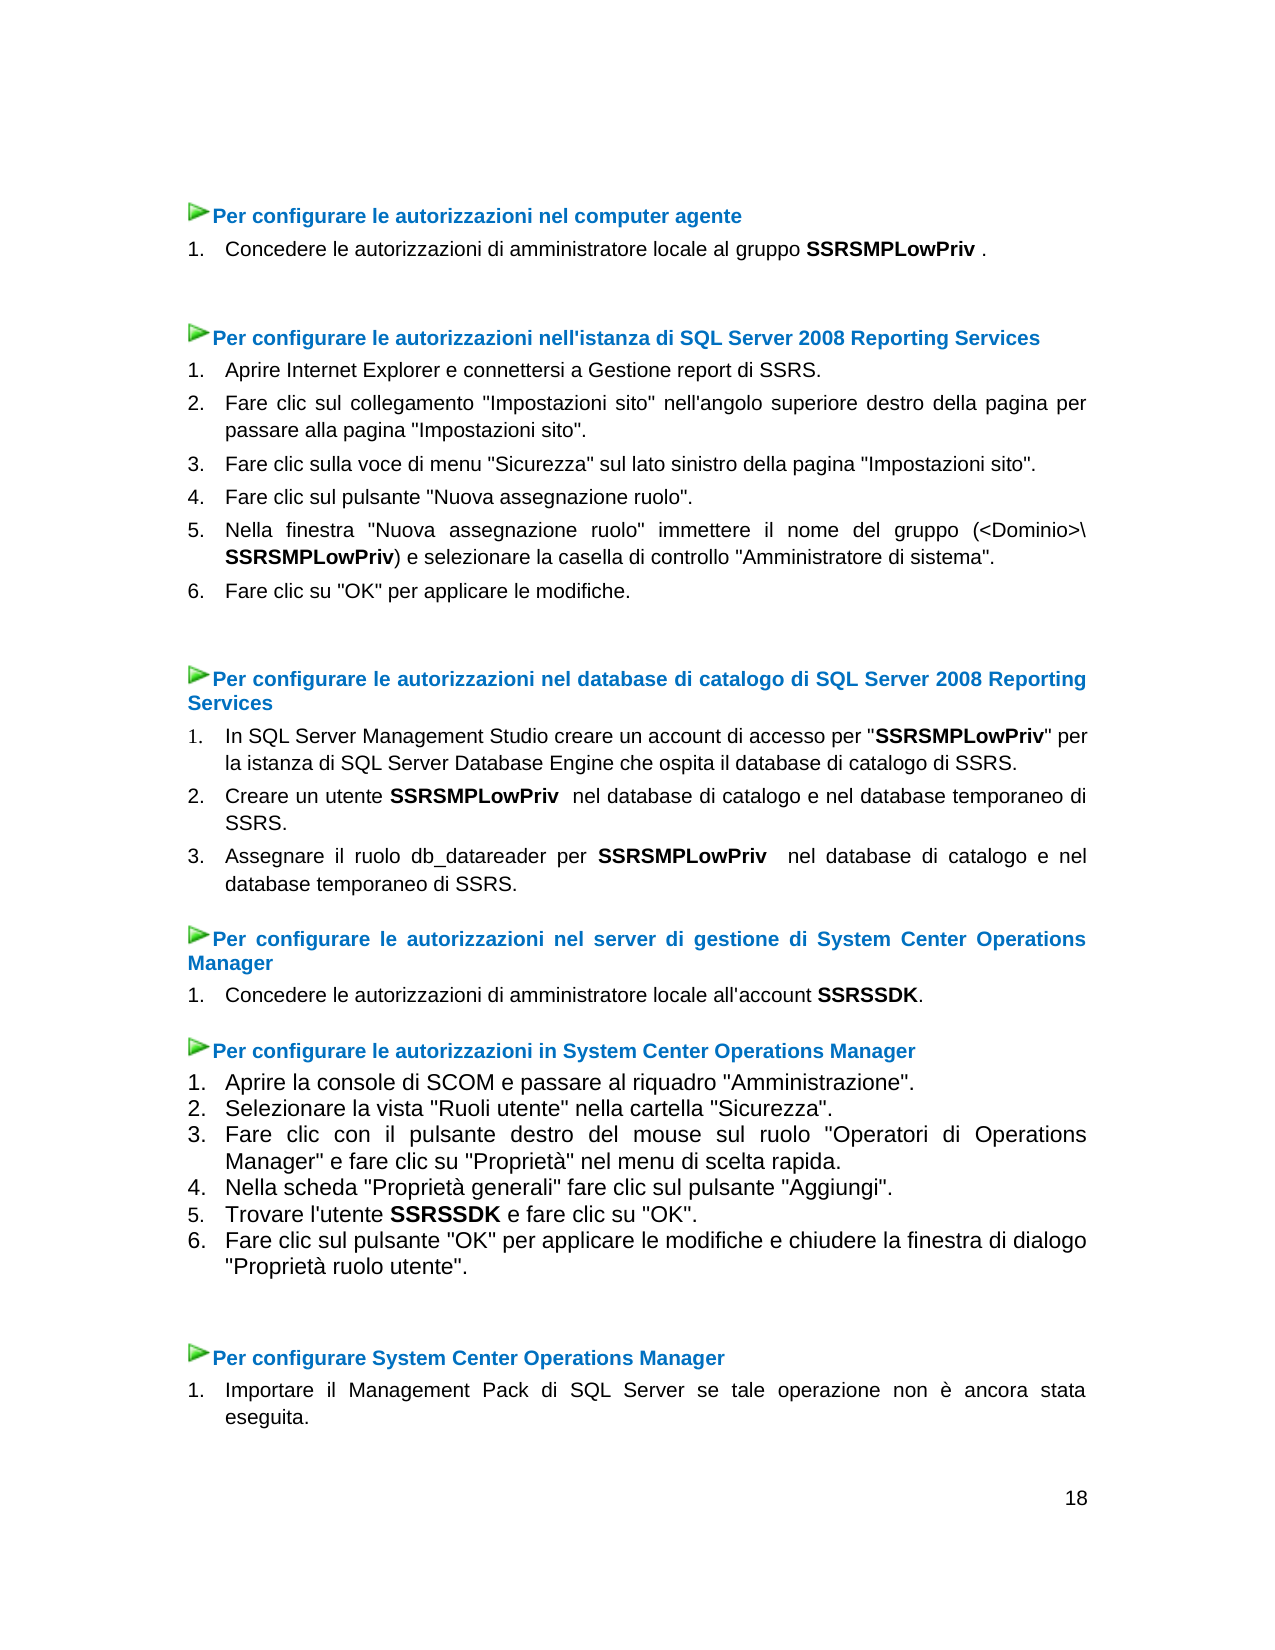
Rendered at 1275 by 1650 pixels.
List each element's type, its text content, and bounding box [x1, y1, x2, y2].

list Fare clic sul collegamento "Impostazioni sito" nell'angolo superiore destro della pagina per passare alla pagina "Impostazioni sito". [187, 389, 1087, 443]
list Trovare l'utente SSRSSDK e fare clic su "OK". [187, 1201, 1087, 1227]
list Fare clic su "OK" per applicare le modifiche. [187, 576, 1087, 603]
picture [187, 921, 213, 947]
subtitle Per configurare le autorizzazioni nel server di gestione di System Center Operations Manager [187, 921, 1087, 975]
list Concedere le autorizzazioni di amministratore locale al gruppo SSRSMPLowPriv . [187, 234, 1087, 262]
list Assegnare il ruolo db_datareader per SSRSMPLowPriv nel database di catalogo e nel database temporaneo di SSRS. [187, 842, 1087, 896]
list Nella finestra "Nuova assegnazione ruolo" immettere il nome del gruppo (<Dominio>\SSRSMPLowPriv) e selezionare la casella di controllo "Amministratore di sistema". [187, 516, 1087, 570]
list Fare clic con il pulsante destro del mouse sul ruolo "Operatori di Operations Manager" e fare clic su "Proprietà" nel menu di scelta rapida. [187, 1121, 1087, 1174]
subtitle Per configurare System Center Operations Manager [187, 1340, 1087, 1369]
list Importare il Management Pack di SQL Server se tale operazione non è ancora stata eseguita. [187, 1376, 1087, 1430]
list Selezionare la vista "Ruoli utente" nella cartella "Sicurezza". [187, 1095, 1087, 1121]
subtitle Per configurare le autorizzazioni nel database di catalogo di SQL Server 2008 Reporting Services [187, 662, 1087, 715]
picture [187, 1340, 213, 1365]
picture [187, 1033, 213, 1059]
list Concedere le autorizzazioni di amministratore locale all'account SSRSSDK. [187, 981, 1087, 1008]
subtitle Per configurare le autorizzazioni nel computer agente [187, 199, 1087, 228]
list Nella scheda "Proprietà generali" fare clic sul pulsante "Aggiungi". [187, 1174, 1087, 1201]
subtitle Per configurare le autorizzazioni nell'istanza di SQL Server 2008 Reporting Services [187, 320, 1087, 349]
list In SQL Server Management Studio creare un account di accesso per "SSRSMPLowPriv" per la istanza di SQL Server Database Engine che ospita il database di catalogo di SSRS. [187, 721, 1087, 776]
picture [187, 661, 213, 687]
list Fare clic sul pulsante "Nuova assegnazione ruolo". [187, 483, 1087, 510]
list Aprire Internet Explorer e connettersi a Gestione report di SSRS. [187, 356, 1087, 383]
list Fare clic sulla voce di menu "Sicurezza" sul lato sinistro della pagina "Impostazioni sito". [187, 449, 1087, 476]
list Creare un utente SSRSMPLowPriv nel database di catalogo e nel database temporaneo di SSRS. [187, 782, 1087, 836]
picture [187, 320, 213, 345]
subtitle Per configurare le autorizzazioni in System Center Operations Manager [187, 1033, 1087, 1062]
picture [187, 198, 213, 224]
list Aprire la console di SCOM e passare al riquadro "Amministrazione". [187, 1069, 1087, 1095]
list Fare clic sul pulsante "OK" per applicare le modifiche e chiudere la finestra di dialogo "Proprietà ruolo utente". [187, 1227, 1087, 1279]
